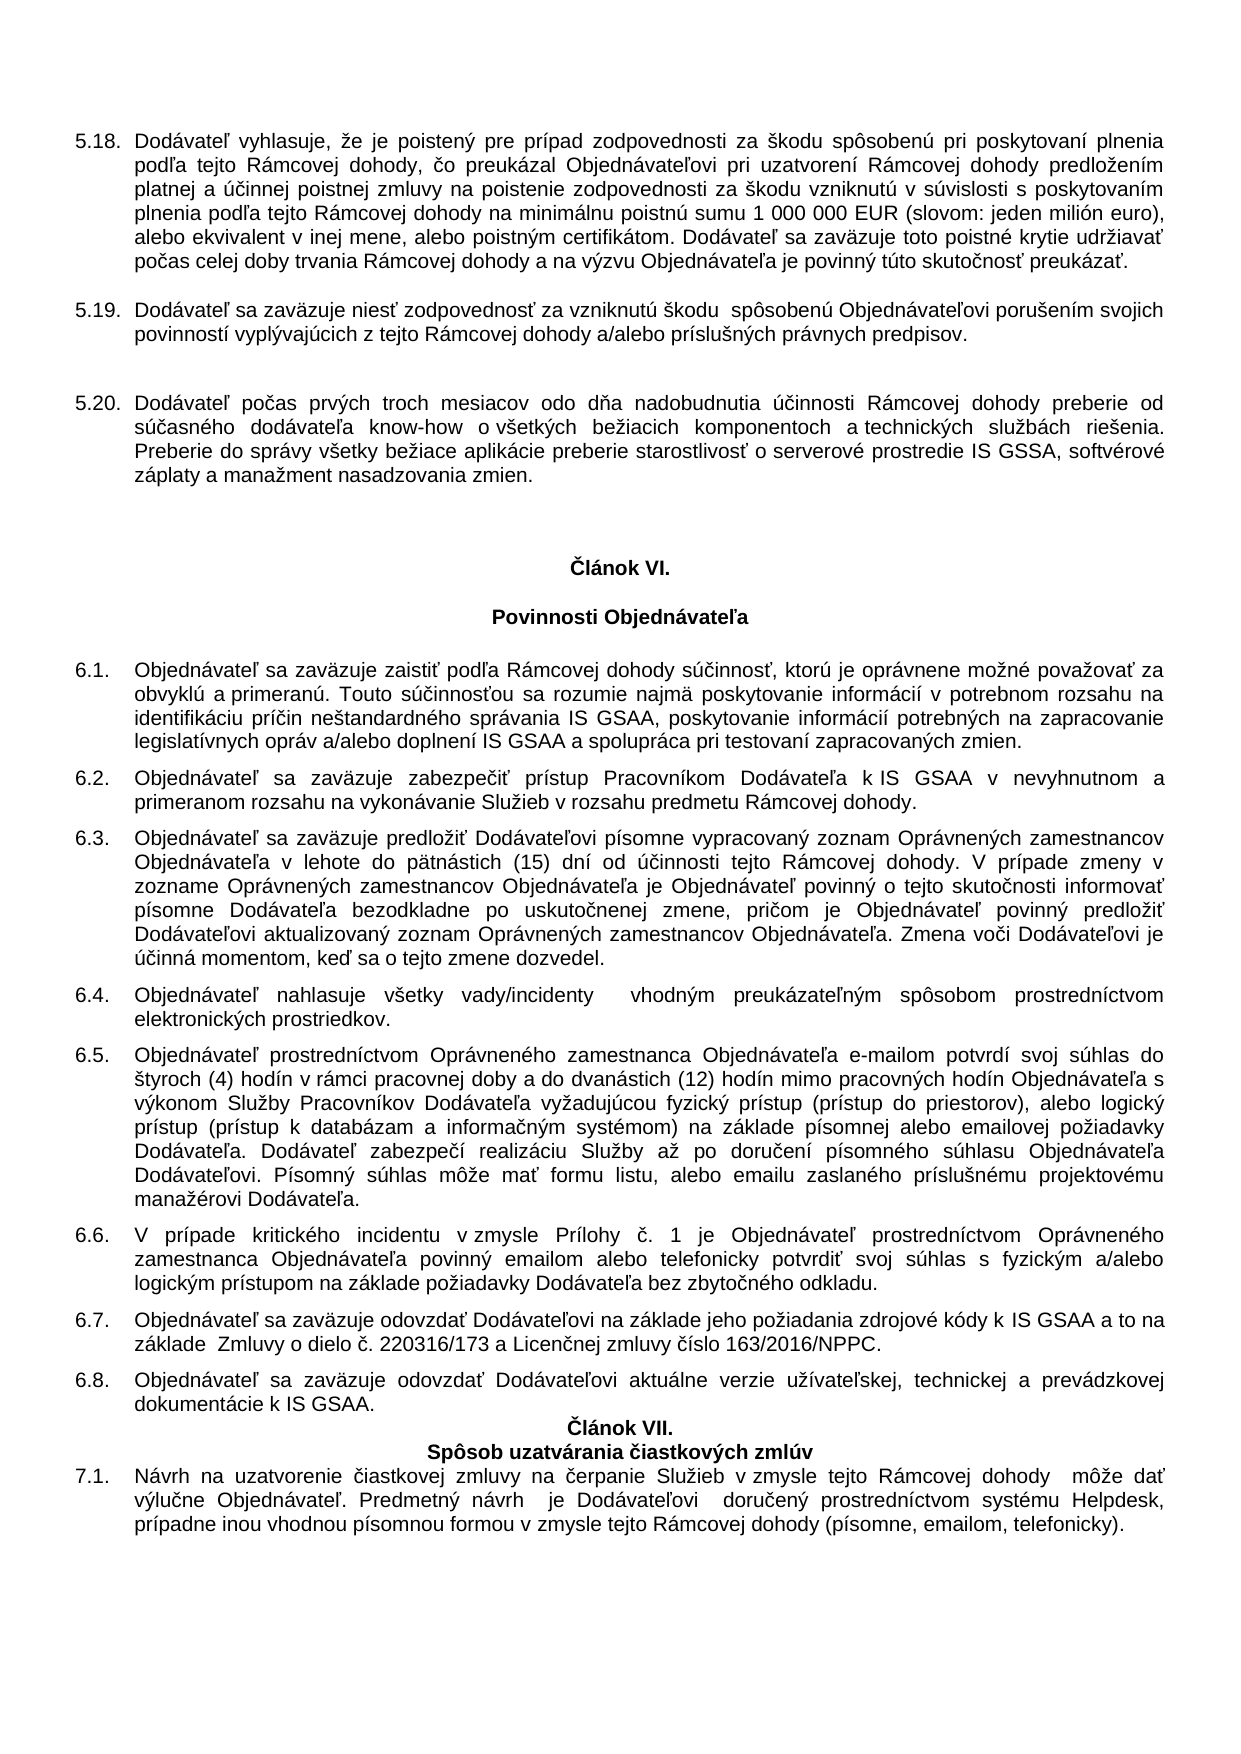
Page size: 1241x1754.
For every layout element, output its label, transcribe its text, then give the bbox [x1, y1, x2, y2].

subtitle Objednávateľ sa zaväzuje predložiť Dodávateľovi písomne vypracovaný zoznam Oprávnených zamestnancov Objednávateľa v lehote do pätnástich (15) dní od účinnosti tejto Rámcovej dohody. V prípade zmeny v zozname Oprávnených zamestnancov Objednávateľa je Objednávateľ povinný o tejto skutočnosti informovať písomne Dodávateľa bezodkladne po uskutočnenej zmene, pričom je Objednávateľ povinný predložiť Dodávateľovi aktualizovaný zoznam Oprávnených zamestnancov Objednávateľa. Zmena voči Dodávateľovi je účinná momentom, keď sa o tejto zmene dozvedel. [75, 826, 1165, 970]
subtitle Dodávateľ vyhlasuje, že je poistený pre prípad zodpovednosti za škodu spôsobenú pri poskytovaní plnenia podľa tejto Rámcovej dohody, čo preukázal Objednávateľovi pri uzatvorení Rámcovej dohody predložením platnej a účinnej poistnej zmluvy na poistenie zodpovednosti za škodu vzniknutú v súvislosti s poskytovaním plnenia podľa tejto Rámcovej dohody na minimálnu poistnú sumu 1 000 000 EUR (slovom: jeden milión euro), alebo ekvivalent v inej mene, alebo poistným certifikátom. Dodávateľ sa zaväzuje toto poistné krytie udržiavať počas celej doby trvania Rámcovej dohody a na výzvu Objednávateľa je povinný túto skutočnosť preukázať. [75, 129, 1165, 273]
subtitle Objednávateľ prostredníctvom Oprávneného zamestnanca Objednávateľa e-mailom potvrdí svoj súhlas do štyroch (4) hodín v rámci pracovnej doby a do dvanástich (12) hodín mimo pracovných hodín Objednávateľa s výkonom Služby Pracovníkov Dodávateľa vyžadujúcou fyzický prístup (prístup do priestorov), alebo logický prístup (prístup k databázam a informačným systémom) na základe písomnej alebo emailovej požiadavky Dodávateľa. Dodávateľ zabezpečí realizáciu Služby až po doručení písomného súhlasu Objednávateľa Dodávateľovi. Písomný súhlas môže mať formu listu, alebo emailu zaslaného príslušnému projektovému manažérovi Dodávateľa. [75, 1043, 1165, 1211]
subtitle Objednávateľ sa zaväzuje odovzdať Dodávateľovi aktuálne verzie užívateľskej, technickej a prevádzkovej dokumentácie k IS GSAA. [75, 1368, 1165, 1416]
list Dodávateľ počas prvých troch mesiacov odo dňa nadobudnutia účinnosti Rámcovej dohody preberie od súčasného dodávateľa know-how o všetkých bežiacich komponentoch a technických službách riešenia. Preberie do správy všetky bežiace aplikácie preberie starostlivosť o serverové prostredie IS GSSA, softvérové záplaty a manažment nasadzovania zmien. [75, 391, 1165, 487]
text Článok VI. [75, 556, 1165, 580]
subtitle Objednávateľ sa zaväzuje zaistiť podľa Rámcovej dohody súčinnosť, ktorú je oprávnene možné považovať za obvyklú a primeranú. Touto súčinnosťou sa rozumie najmä poskytovanie informácií v potrebnom rozsahu na identifikáciu príčin neštandardného správania IS GSAA, poskytovanie informácií potrebných na zapracovanie legislatívnych opráv a/alebo doplnení IS GSAA a spolupráca pri testovaní zapracovaných zmien. [75, 657, 1165, 753]
subtitle Povinnosti Objednávateľa [75, 605, 1165, 629]
text Článok VII. [75, 1416, 1165, 1440]
subtitle Objednávateľ nahlasuje všetky vady/incidenty vhodným preukázateľným spôsobom prostredníctvom elektronických prostriedkov. [75, 982, 1165, 1030]
list Návrh na uzatvorenie čiastkovej zmluvy na čerpanie Služieb v zmysle tejto Rámcovej dohody môže dať výlučne Objednávateľ. Predmetný návrh je Dodávateľovi doručený prostredníctvom systému Helpdesk, prípadne inou vhodnou písomnou formou v zmysle tejto Rámcovej dohody (písomne, emailom, telefonicky). [75, 1464, 1165, 1536]
text Spôsob uzatvárania čiastkových zmlúv [75, 1440, 1165, 1464]
subtitle Dodávateľ sa zaväzuje niesť zodpovednosť za vzniknutú škodu spôsobenú Objednávateľovi porušením svojich povinností vyplývajúcich z tejto Rámcovej dohody a/alebo príslušných právnych predpisov. [75, 298, 1165, 346]
subtitle V prípade kritického incidentu v zmysle Prílohy č. 1 je Objednávateľ prostredníctvom Oprávneného zamestnanca Objednávateľa povinný emailom alebo telefonicky potvrdiť svoj súhlas s fyzickým a/alebo logickým prístupom na základe požiadavky Dodávateľa bez zbytočného odkladu. [75, 1223, 1165, 1295]
subtitle Objednávateľ sa zaväzuje odovzdať Dodávateľovi na základe jeho požiadania zdrojové kódy k IS GSAA a to na základe Zmluvy o dielo č. 220316/173 a Licenčnej zmluvy číslo 163/2016/NPPC. [75, 1307, 1165, 1355]
subtitle Objednávateľ sa zaväzuje zabezpečiť prístup Pracovníkom Dodávateľa k IS GSAA v nevyhnutnom a primeranom rozsahu na vykonávanie Služieb v rozsahu predmetu Rámcovej dohody. [75, 766, 1165, 814]
